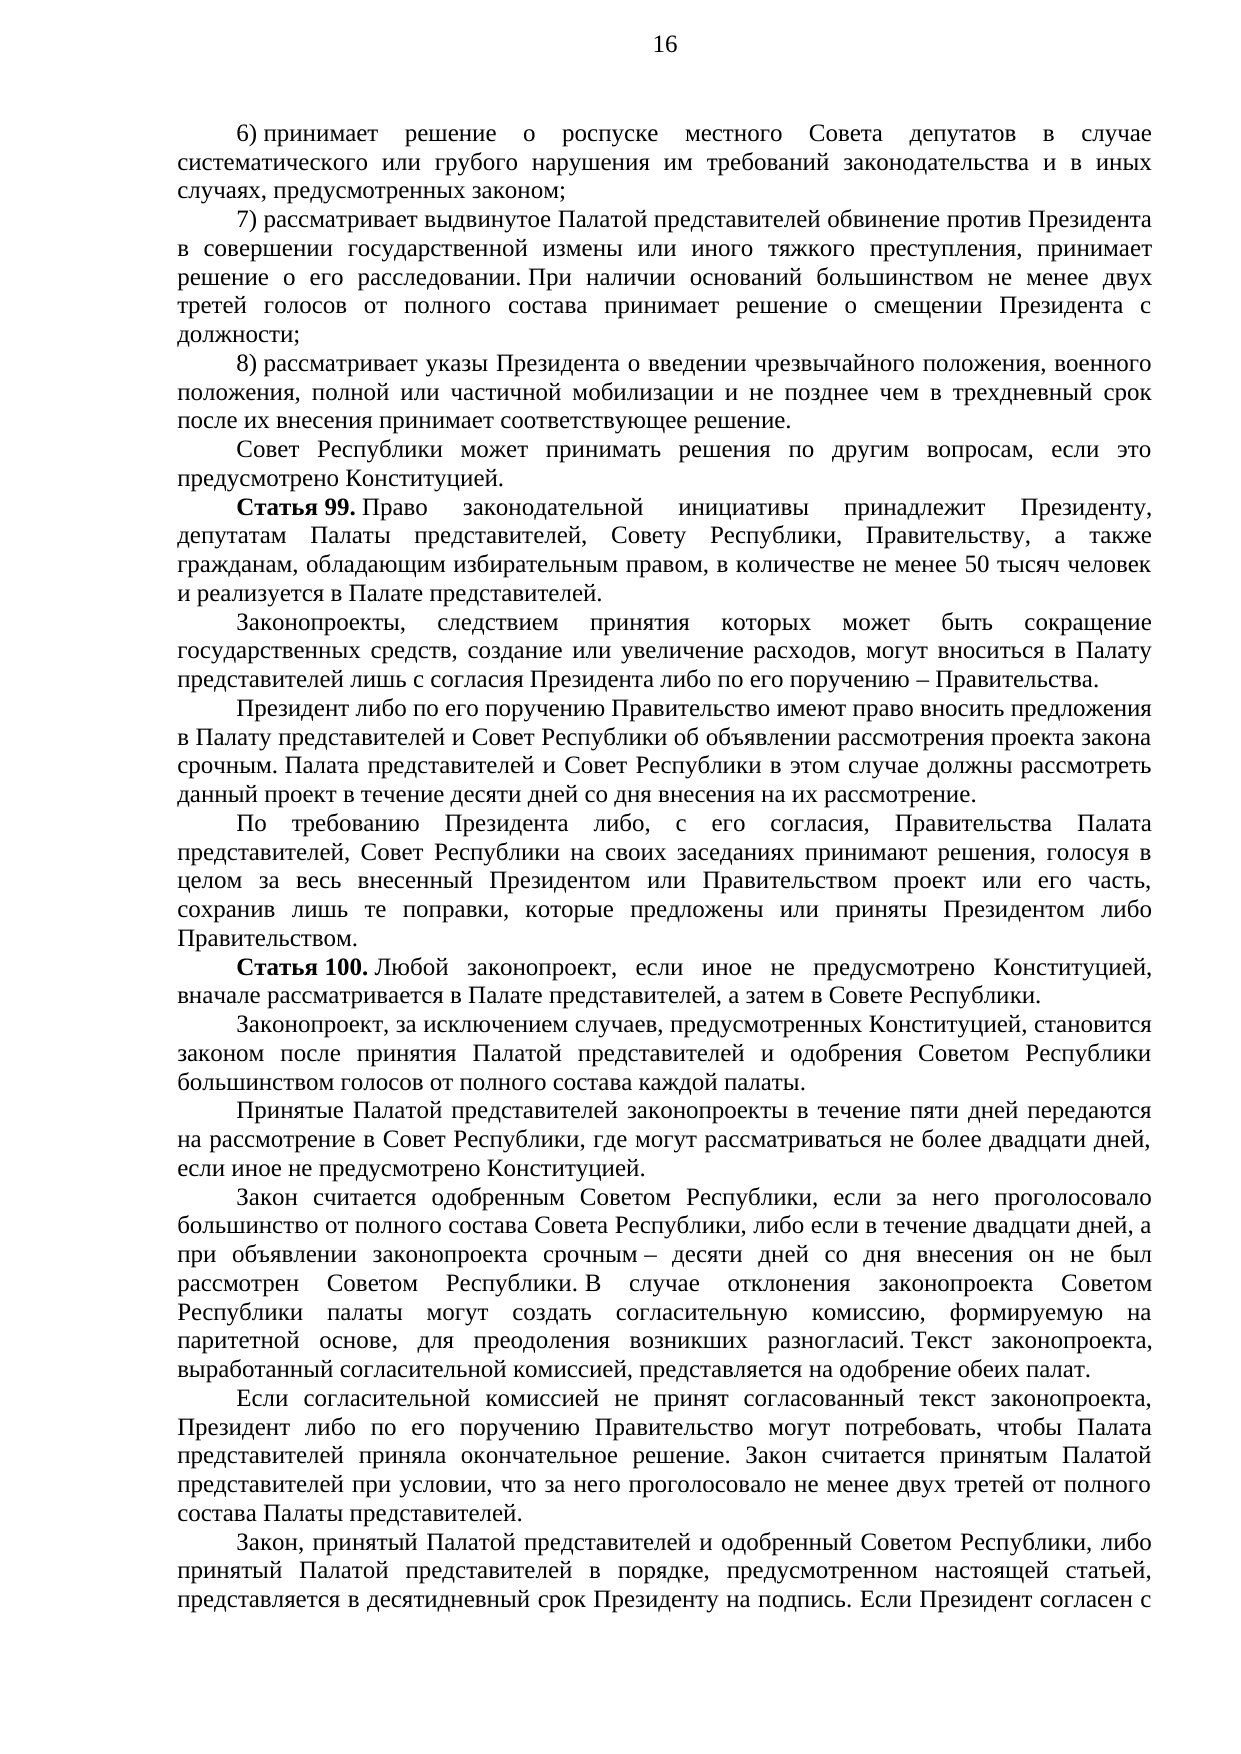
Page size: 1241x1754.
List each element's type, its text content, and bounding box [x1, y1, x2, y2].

text Принятые Палатой представителей законопроекты в течение пяти дней передаются на рассмотрение в Совет Республики, где могут рассматриваться не более двадцати дней, если иное не предусмотрено Конституцией. [177, 1096, 1153, 1182]
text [177, 1527, 1153, 1613]
text 8) рассматривает указы Президента о введении чрезвычайного положения, военного положения, полной или частичной мобилизации и не позднее чем в трехдневный срок после их внесения принимает соответствующее решение. [177, 348, 1153, 434]
text 6) принимает решение о роспуске местного Совета депутатов в случае систематического или грубого нарушения им требований законодательства и в иных случаях, предусмотренных законом; [177, 118, 1153, 204]
text По требованию Президента либо, с его согласия, Правительства Палата представителей, Совет Республики на своих заседаниях принимают решения, голосуя в целом за весь внесенный Президентом или Правительством проект или его часть, сохранив лишь те поправки, которые предложены или приняты Президентом либо Правительством. [177, 808, 1153, 952]
text Статья 100. Любой законопроект, если иное не предусмотрено Конституцией, вначале рассматривается в Палате представителей, а затем в Совете Республики. [177, 952, 1153, 1009]
text Совет Республики может принимать решения по другим вопросам, если это предусмотрено Конституцией. [177, 434, 1153, 492]
text Президент либо по его поручению Правительство имеют право вносить предложения в Палату представителей и Совет Республики об объявлении рассмотрения проекта закона срочным. Палата представителей и Совет Республики в этом случае должны рассмотреть данный проект в течение десяти дней со дня внесения на их рассмотрение. [177, 693, 1153, 808]
text Если согласительной комиссией не принят согласованный текст законопроекта, Президент либо по его поручению Правительство могут потребовать, чтобы Палата представителей приняла окончательное решение. Закон считается принятым Палатой представителей при условии, что за него проголосовало не менее двух третей от полного состава Палаты представителей. [177, 1383, 1153, 1527]
text Закон считается одобренным Советом Республики, если за него проголосовало большинство от полного состава Совета Республики, либо если в течение двадцати дней, а при объявлении законопроекта срочным – десяти дней со дня внесения он не был рассмотрен Советом Республики. В случае отклонения законопроекта Советом Республики палаты могут создать согласительную комиссию, формируемую на паритетной основе, для преодоления возникших разногласий. Текст законопроекта, выработанный согласительной комиссией, представляется на одобрение обеих палат. [177, 1182, 1153, 1383]
text Законопроекты, следствием принятия которых может быть сокращение государственных средств, создание или увеличение расходов, могут вноситься в Палату представителей лишь с согласия Президента либо по его поручению – Правительства. [177, 607, 1153, 693]
text 7) рассматривает выдвинутое Палатой представителей обвинение против Президента в совершении государственной измены или иного тяжкого преступления, принимает решение о его расследовании. При наличии оснований большинством не менее двух третей голосов от полного состава принимает решение о смещении Президента с должности; [177, 204, 1153, 348]
text Статья 99. Право законодательной инициативы принадлежит Президенту, депутатам Палаты представителей, Совету Республики, Правительству, а также гражданам, обладающим избирательным правом, в количестве не менее 50 тысяч человек и реализуется в Палате представителей. [177, 492, 1153, 607]
text Законопроект, за исключением случаев, предусмотренных Конституцией, становится законом после принятия Палатой представителей и одобрения Советом Республики большинством голосов от полного состава каждой палаты. [177, 1009, 1153, 1096]
